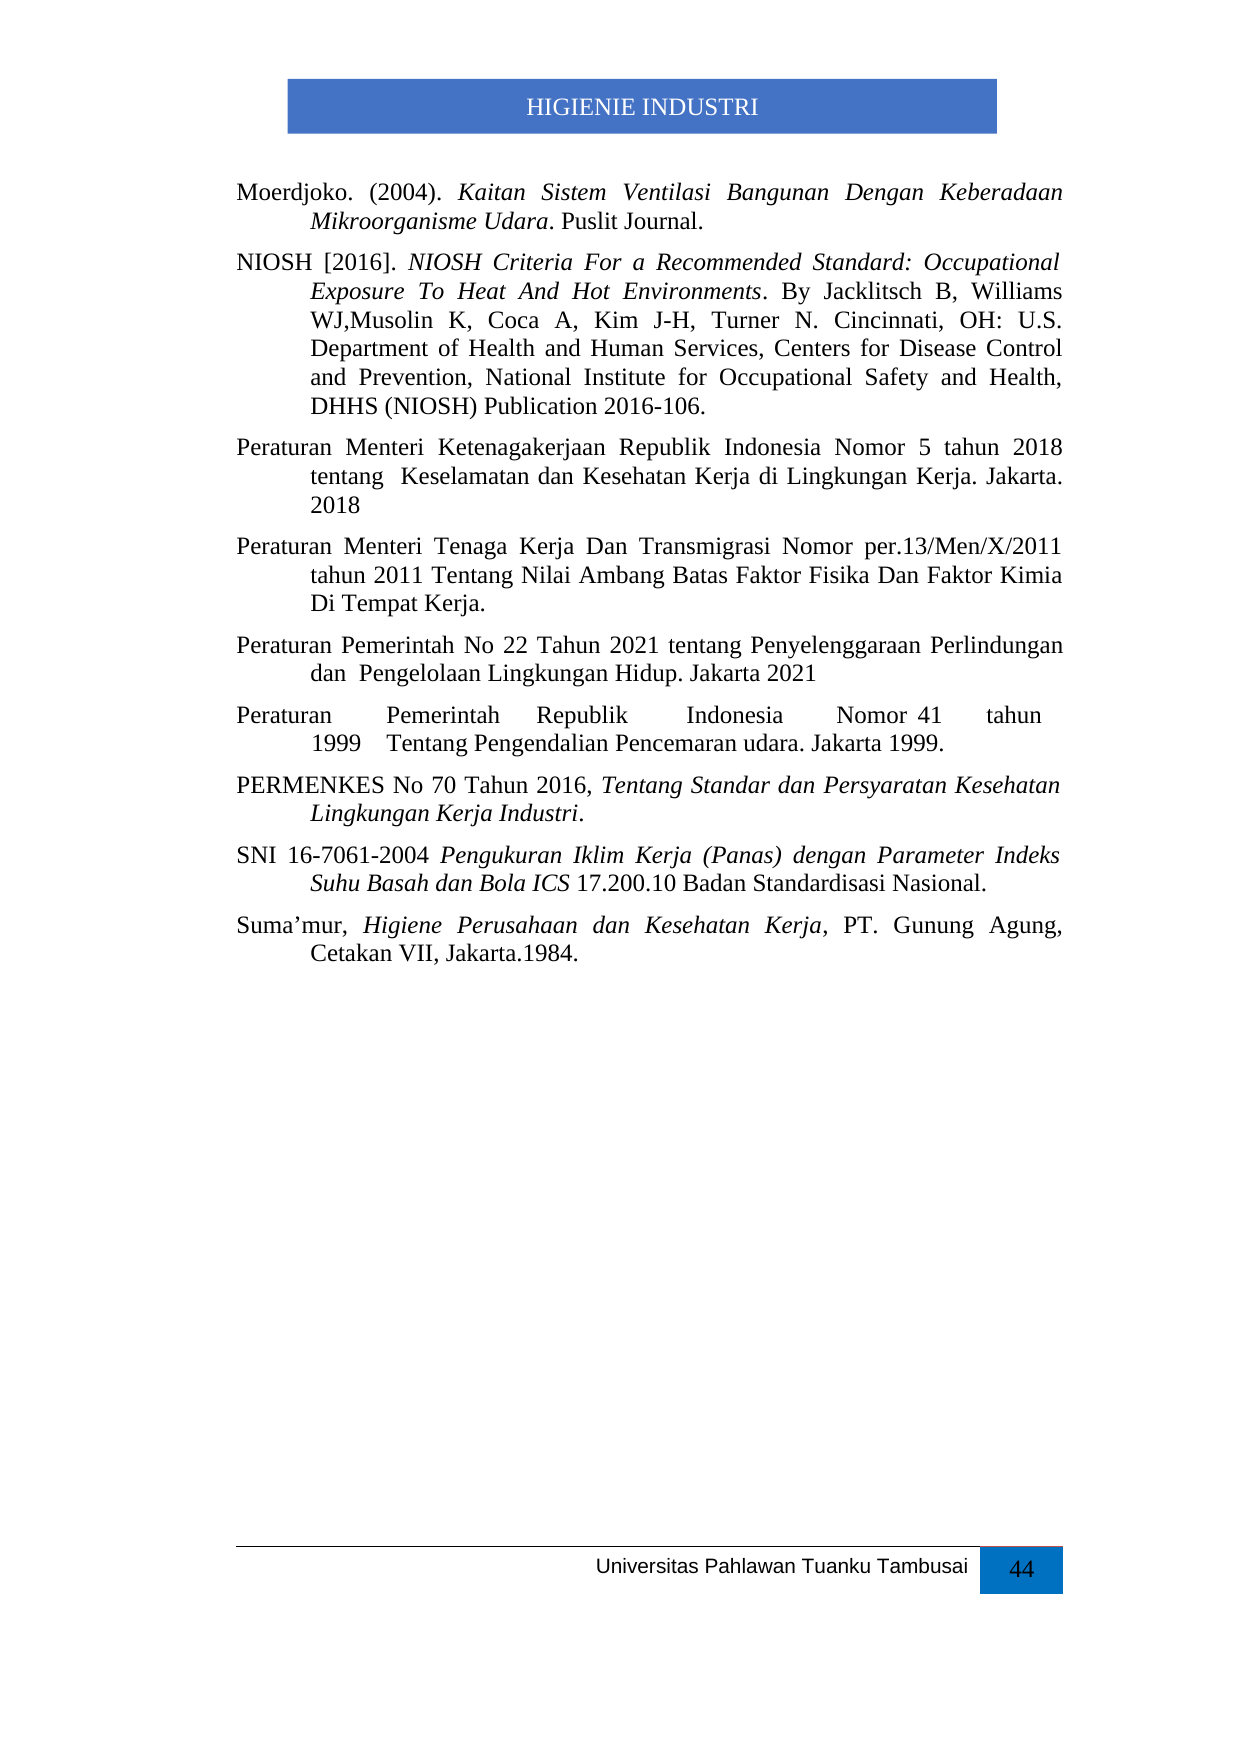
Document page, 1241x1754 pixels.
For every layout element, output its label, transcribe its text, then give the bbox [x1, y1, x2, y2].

text Peraturan Menteri Tenaga Kerja Dan Transmigrasi Nomor per.13/Men/X/2011 tahun 2011 Tentang Nilai Ambang Batas Faktor Fisika Dan Faktor Kimia Di Tempat Kerja. [236, 531, 1063, 617]
text Peraturan Pemerintah Republik Indonesia Nomor 41 tahun 1999 Tentang Pengendalian Pencemaran udara. Jakarta 1999. [236, 700, 1063, 757]
text Suma’mur, Higiene Perusahaan dan Kesehatan Kerja, PT. Gunung Agung, Cetakan VII, Jakarta.1984. [236, 910, 1063, 967]
text Peraturan Pemerintah No 22 Tahun 2021 tentang Penyelenggaraan Perlindungan dan Pengelolaan Lingkungan Hidup. Jakarta 2021 [236, 630, 1063, 687]
text NIOSH [2016]. NIOSH Criteria For a Recommended Standard: Occupational Exposure To Heat And Hot Environments. By Jacklitsch B, Williams WJ,Musolin K, Coca A, Kim J-H, Turner N. Cincinnati, OH: U.S. Department of Health and Human Services, Centers for Disease Control and Prevention, National Institute for Occupational Safety and Health, DHHS (NIOSH) Publication 2016-106. [236, 247, 1063, 420]
text Peraturan Menteri Ketenagakerjaan Republik Indonesia Nomor 5 tahun 2018 tentang Keselamatan dan Kesehatan Kerja di Lingkungan Kerja. Jakarta. 2018 [236, 432, 1063, 518]
text SNI 16-7061-2004 Pengukuran Iklim Kerja (Panas) dengan Parameter Indeks Suhu Basah dan Bola ICS 17.200.10 Badan Standardisasi Nasional. [236, 840, 1063, 897]
text Moerdjoko. (2004). Kaitan Sistem Ventilasi Bangunan Dengan Keberadaan Mikroorganisme Udara. Puslit Journal. [236, 177, 1063, 235]
text PERMENKES No 70 Tahun 2016, Tentang Standar dan Persyaratan Kesehatan Lingkungan Kerja Industri. [236, 770, 1063, 827]
